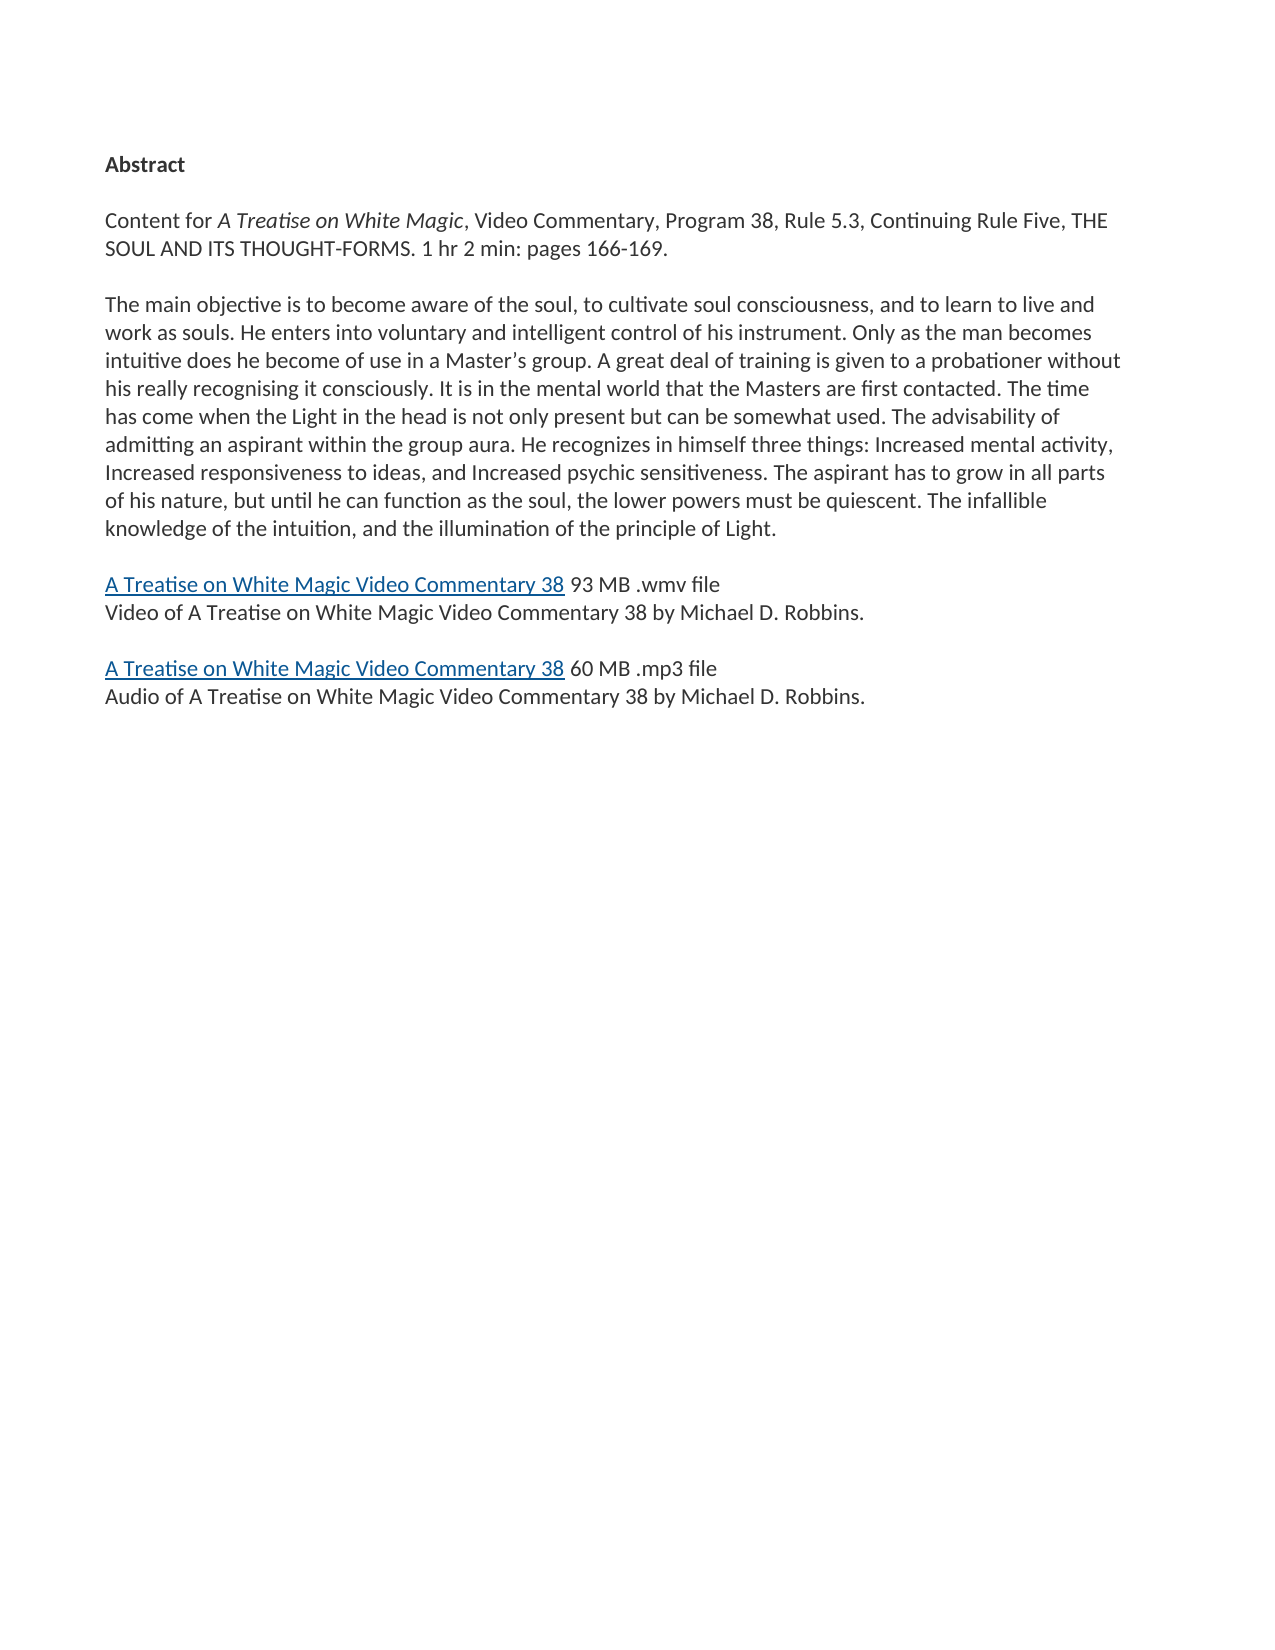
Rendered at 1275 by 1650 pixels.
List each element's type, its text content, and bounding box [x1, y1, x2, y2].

text Content for A Treatise on White Magic, Video Commentary, Program 38, Rule 5.3, Continuing Rule Five, THE SOUL AND ITS THOUGHT-FORMS. 1 hr 2 min: pages 166-169. [105, 206, 1125, 262]
text A Treatise on White Magic Video Commentary 38 60 MB .mp3 file Audio of A Treatise on White Magic Video Commentary 38 by Michael D. Robbins. Transcript [105, 654, 1125, 710]
text Abstract [105, 150, 1125, 178]
text A Treatise on White Magic Video Commentary 38 93 MB .wmv file Video of A Treatise on White Magic Video Commentary 38 by Michael D. Robbins. [105, 570, 1125, 626]
text The main objective is to become aware of the soul, to cultivate soul consciousness, and to learn to live and work as souls. He enters into voluntary and intelligent control of his instrument. Only as the man becomes intuitive does he become of use in a Master’s group. A great deal of training is given to a probationer without his really recognising it consciously. It is in the mental world that the Masters are first contacted. The time has come when the Light in the head is not only present but can be somewhat used. The advisability of admitting an aspirant within the group aura. He recognizes in himself three things: Increased mental activity, Increased responsiveness to ideas, and Increased psychic sensitiveness. The aspirant has to grow in all parts of his nature, but until he can function as the soul, the lower powers must be quiescent. The infallible knowledge of the intuition, and the illumination of the principle of Light. [105, 290, 1125, 542]
